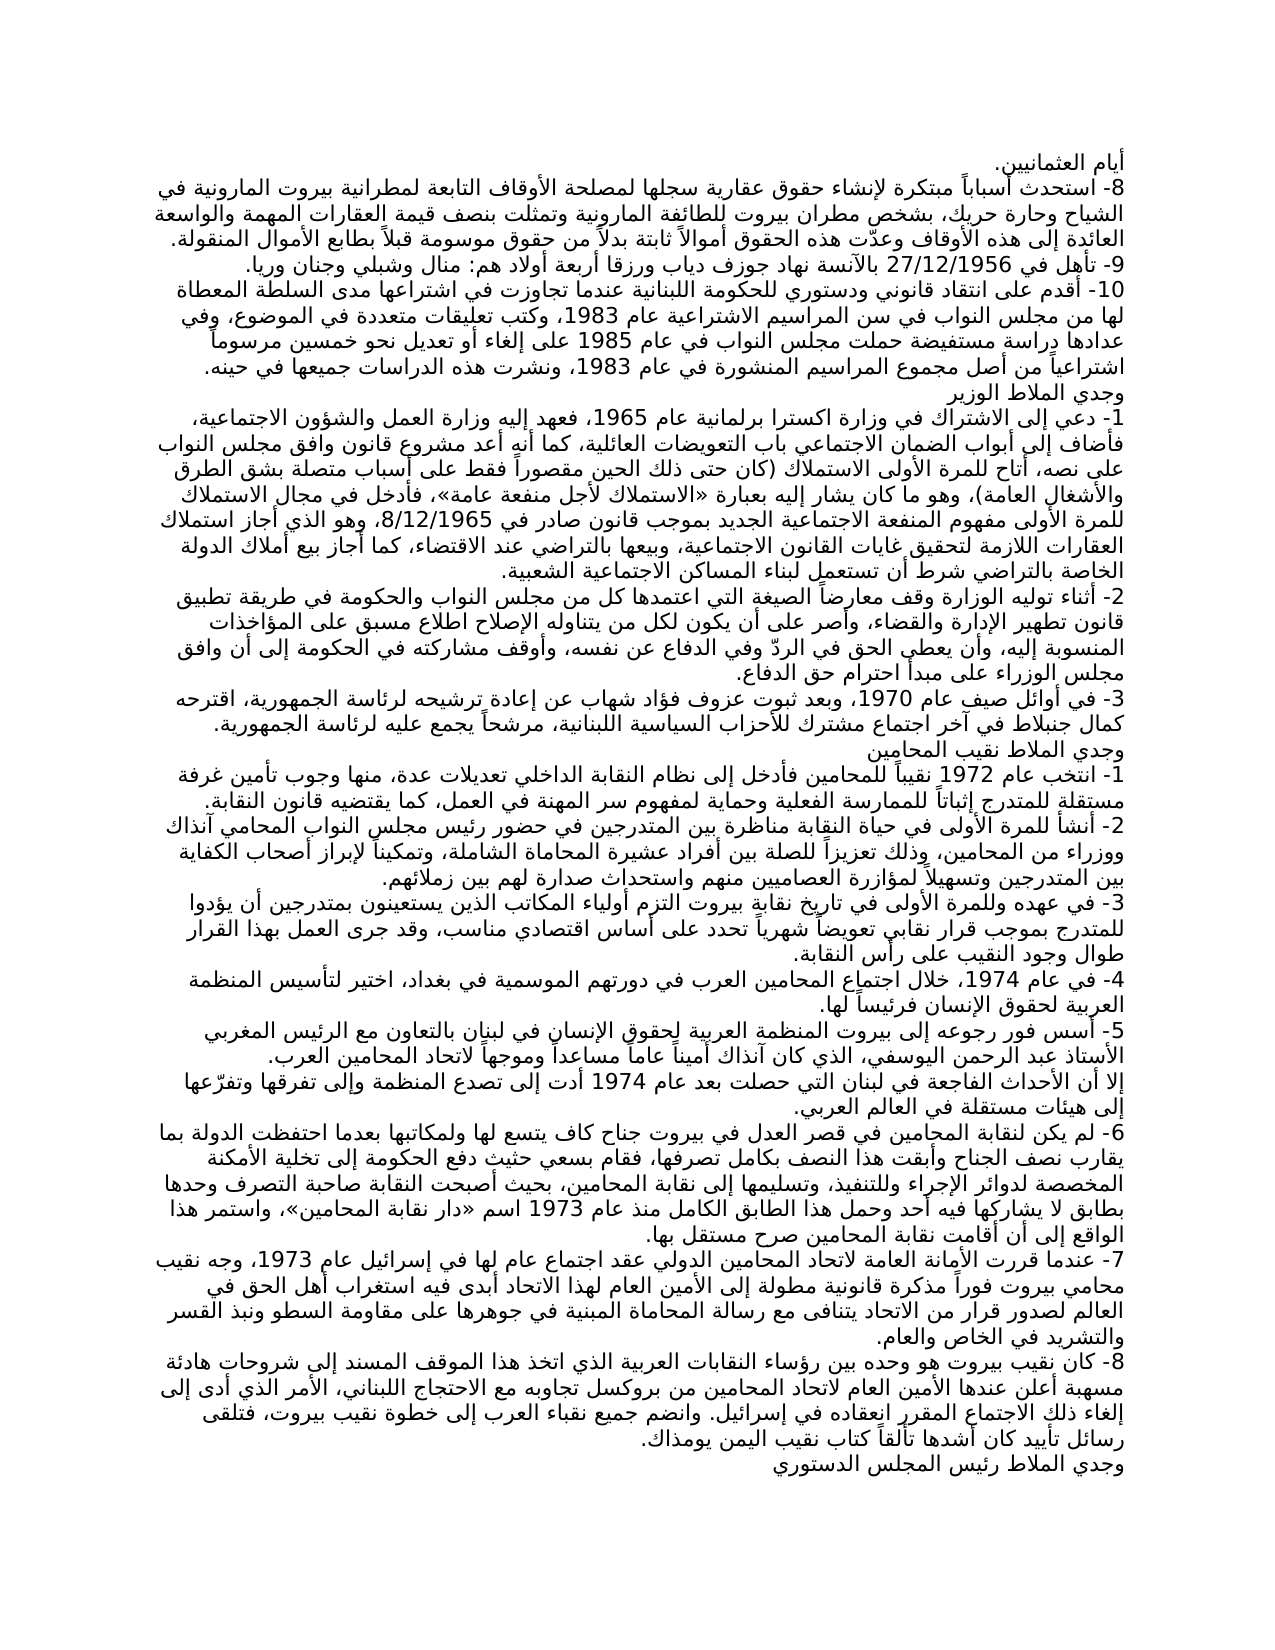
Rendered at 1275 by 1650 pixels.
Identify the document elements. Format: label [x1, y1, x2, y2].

text [150, 150, 1125, 1477]
